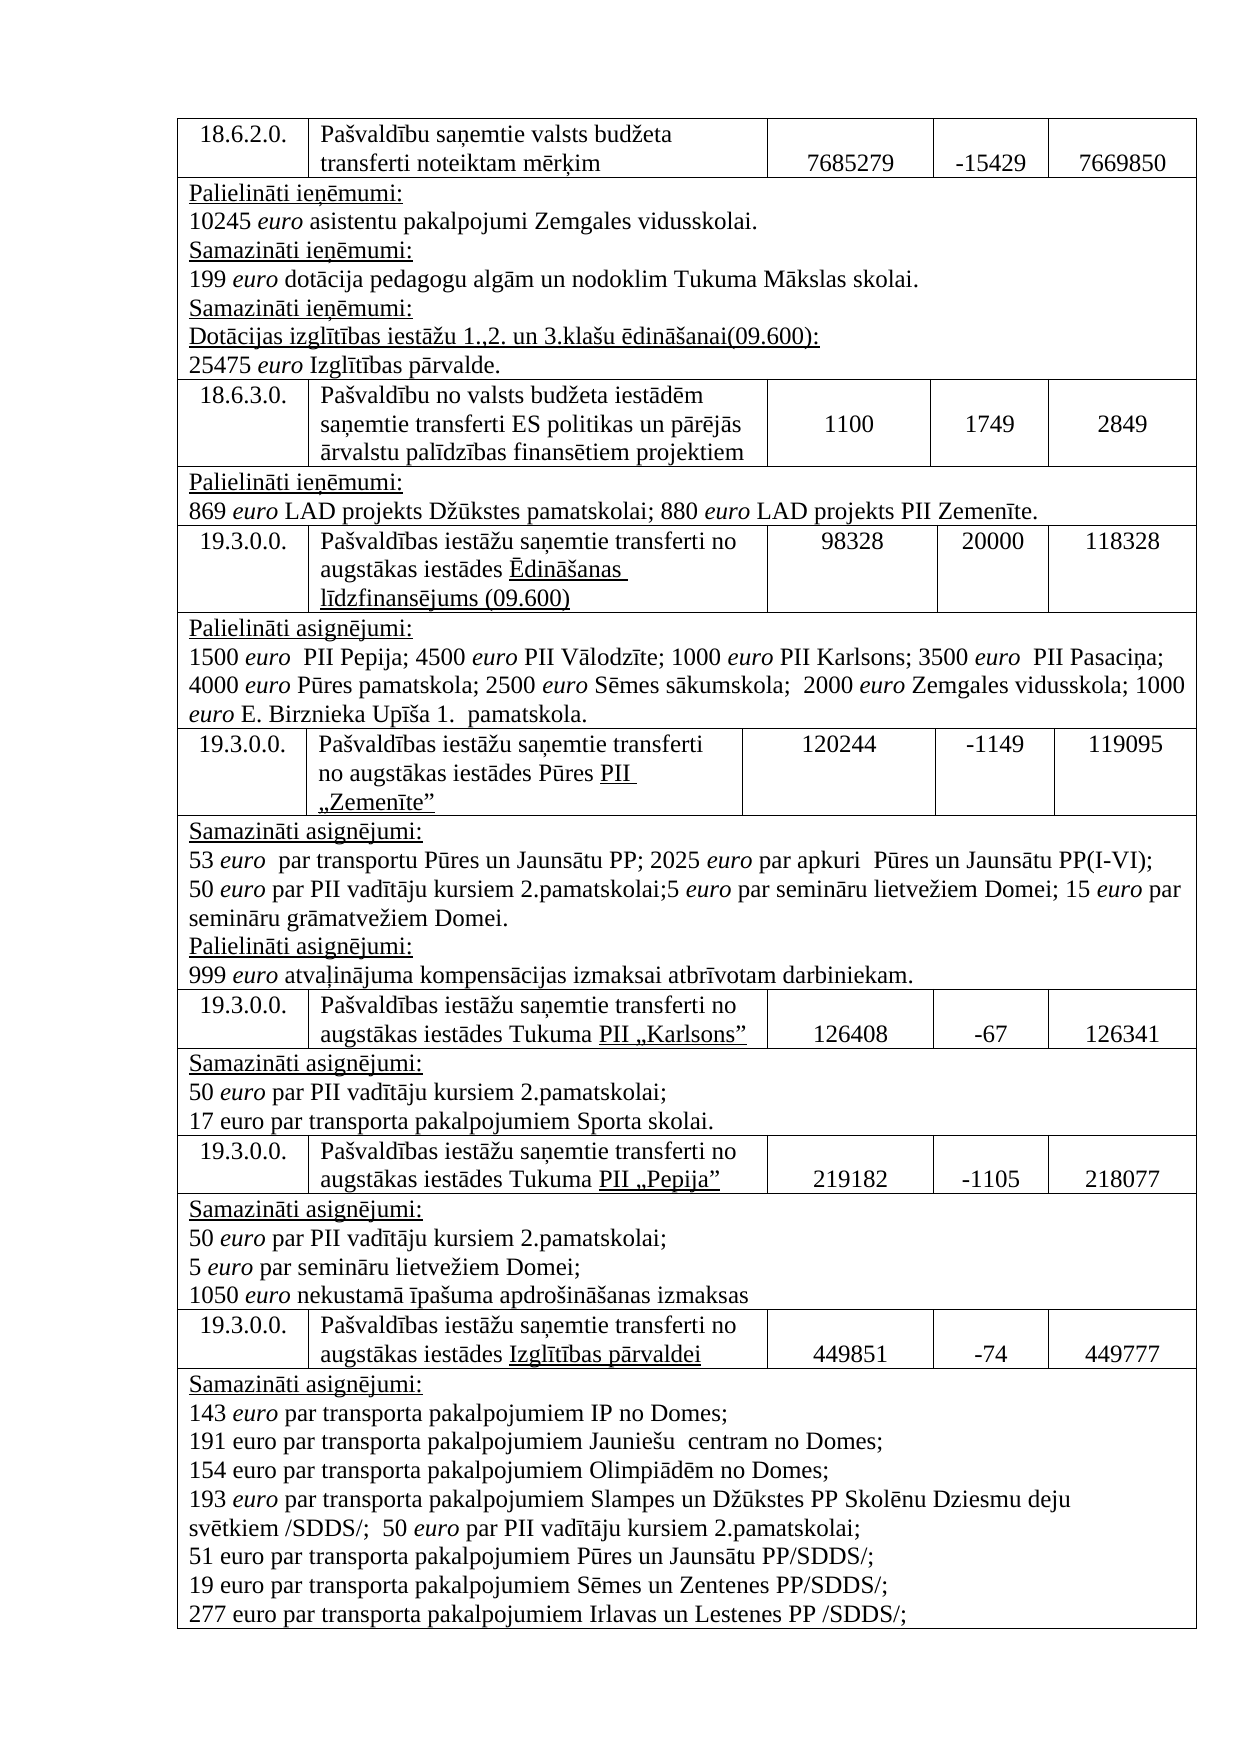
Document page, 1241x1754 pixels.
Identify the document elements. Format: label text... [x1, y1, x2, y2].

table_cell 1100 [768, 380, 930, 466]
table_cell -67 [934, 990, 1048, 1047]
table_cell 18.6.2.0. [178, 119, 308, 177]
table_cell 219182 [768, 1136, 933, 1193]
table_cell 18.6.3.0. [178, 380, 308, 466]
table_cell 7669850 [1049, 119, 1196, 177]
table_cell Pašvaldības iestāžu saņemtie transferti no augstākas iestādes Tukuma PII „Pepija” [309, 1136, 767, 1193]
table_cell 126341 [1049, 990, 1196, 1047]
table_cell 118328 [1049, 526, 1196, 612]
table_cell Pašvaldības iestāžu saņemtie transferti no augstākas iestādes Pūres PII „Zemenīte” [307, 729, 742, 815]
table_cell Samazināti asignējumi: 50 euro par PII vadītāju kursiem 2.pamatskolai; 5 euro par semināru lietvežiem Domei; 1050 euro nekustamā īpašuma apdrošināšanas izmaksas [178, 1194, 1196, 1309]
table_cell 449851 [768, 1310, 933, 1368]
table_cell 19.3.0.0. [178, 729, 306, 815]
table_cell 119095 [1055, 729, 1196, 815]
table_cell 126408 [768, 990, 933, 1047]
table_cell -74 [934, 1310, 1048, 1368]
table_cell Pašvaldības iestāžu saņemtie transferti no augstākas iestādes Ēdināšanas līdzfinansējums (09.600) [309, 526, 767, 612]
table_cell -1105 [934, 1136, 1048, 1193]
table_cell Pašvaldību no valsts budžeta iestādēm saņemtie transferti ES politikas un pārējās ārvalstu palīdzības finansētiem projektiem [309, 380, 767, 466]
table_cell 19.3.0.0. [178, 1310, 308, 1368]
table_cell Palielināti ieņēmumi: 869 euro LAD projekts Džūkstes pamatskolai; 880 euro LAD projekts PII Zemenīte. [178, 467, 1196, 525]
table_cell Pašvaldības iestāžu saņemtie transferti no augstākas iestādes Izglītības pārvaldei [309, 1310, 767, 1368]
table_cell 7685279 [768, 119, 933, 177]
table_cell 19.3.0.0. [178, 990, 308, 1047]
table_cell 2849 [1049, 380, 1196, 466]
table_cell Samazināti asignējumi: 50 euro par PII vadītāju kursiem 2.pamatskolai; 17 euro par transporta pakalpojumiem Sporta skolai. [178, 1049, 1196, 1135]
table_cell 19.3.0.0. [178, 1136, 308, 1193]
table_cell 449777 [1049, 1310, 1196, 1368]
table_cell -1149 [936, 729, 1054, 815]
table_cell Palielināti ieņēmumi: 10245 euro asistentu pakalpojumi Zemgales vidusskolai. Samazināti ieņēmumi: 199 euro dotācija pedagogu algām un nodoklim Tukuma Mākslas skolai. Samazināti ieņēmumi: Dotācijas izglītības iestāžu 1.,2. un 3.klašu ēdināšanai(09.600): 25475 euro Izglītības pārvalde. [178, 178, 1196, 379]
table_cell Pašvaldības iestāžu saņemtie transferti no augstākas iestādes Tukuma PII „Karlsons” [309, 990, 767, 1047]
table_cell -15429 [934, 119, 1048, 177]
table_cell 120244 [743, 729, 935, 815]
table_cell Samazināti asignējumi: 53 euro par transportu Pūres un Jaunsātu PP; 2025 euro par apkuri Pūres un Jaunsātu PP(I-VI); 50 euro par PII vadītāju kursiem 2.pamatskolai;5 euro par semināru lietvežiem Domei; 15 euro par semināru grāmatvežiem Domei. Palielināti asignējumi: 999 euro atvaļinājuma kompensācijas izmaksai atbrīvotam darbiniekam. [178, 816, 1196, 989]
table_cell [178, 1369, 1196, 1628]
table_cell 1749 [931, 380, 1048, 466]
table_cell 19.3.0.0. [178, 526, 308, 612]
table_cell 20000 [938, 526, 1048, 612]
table_cell 98328 [768, 526, 937, 612]
table_cell Pašvaldību saņemtie valsts budžeta transferti noteiktam mērķim [309, 119, 767, 177]
table_cell 218077 [1049, 1136, 1196, 1193]
table_cell Palielināti asignējumi: 1500 euro PII Pepija; 4500 euro PII Vālodzīte; 1000 euro PII Karlsons; 3500 euro PII Pasaciņa; 4000 euro Pūres pamatskola; 2500 euro Sēmes sākumskola; 2000 euro Zemgales vidusskola; 1000 euro E. Birznieka Upīša 1. pamatskola. [178, 613, 1196, 728]
